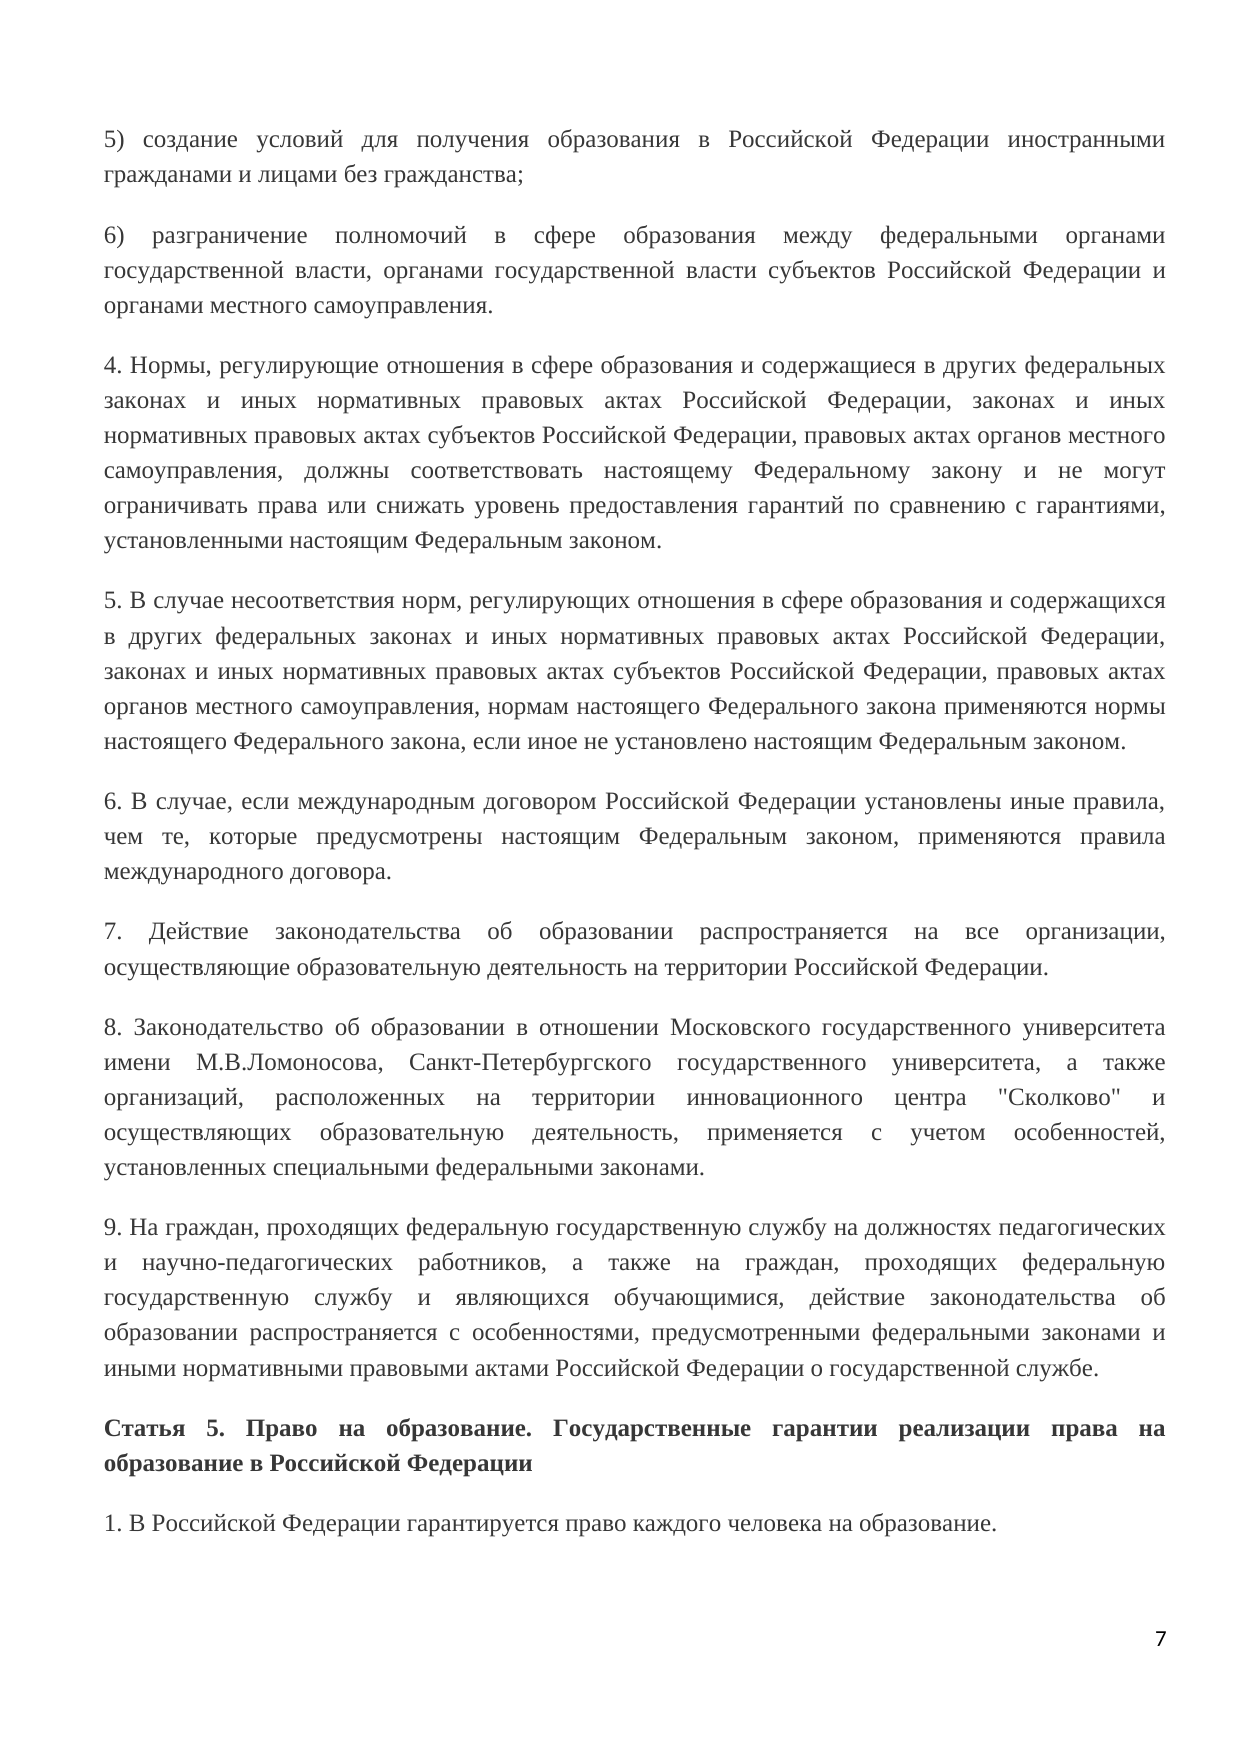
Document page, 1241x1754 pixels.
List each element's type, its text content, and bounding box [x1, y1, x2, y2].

text 9. На граждан, проходящих федеральную государственную службу на должностях педагогических и научно-педагогических работников, а также на граждан, проходящих федеральную государственную службу и являющихся обучающимися, действие законодательства об образовании распространяется с особенностями, предусмотренными федеральными законами и иными нормативными правовыми актами Российской Федерации о государственной службе. [103, 1206, 1167, 1381]
text 7. Действие законодательства об образовании распространяется на все организации, осуществляющие образовательную деятельность на территории Российской Федерации. [103, 910, 1167, 980]
text 8. Законодательство об образовании в отношении Московского государственного университета имени М.В.Ломоносова, Санкт-Петербургского государственного университета, а также организаций, расположенных на территории инновационного центра "Сколково" и осуществляющих образовательную деятельность, применяется с учетом особенностей, установленных специальными федеральными законами. [103, 1005, 1167, 1181]
text 6. В случае, если международным договором Российской Федерации установлены иные правила, чем те, которые предусмотрены настоящим Федеральным законом, применяются правила международного договора. [103, 780, 1167, 885]
text 4. Нормы, регулирующие отношения в сфере образования и содержащиеся в других федеральных законах и иных нормативных правовых актах Российской Федерации, законах и иных нормативных правовых актах субъектов Российской Федерации, правовых актах органов местного самоуправления, должны соответствовать настоящему Федеральному закону и не могут ограничивать права или снижать уровень предоставления гарантий по сравнению с гарантиями, установленными настоящим Федеральным законом. [103, 344, 1167, 554]
text 5. В случае несоответствия норм, регулирующих отношения в сфере образования и содержащихся в других федеральных законах и иных нормативных правовых актах Российской Федерации, законах и иных нормативных правовых актах субъектов Российской Федерации, правовых актах органов местного самоуправления, нормам настоящего Федерального закона применяются нормы настоящего Федерального закона, если иное не установлено настоящим Федеральным законом. [103, 579, 1167, 755]
text Статья 5. Право на образование. Государственные гарантии реализации права на образование в Российской Федерации [103, 1406, 1167, 1477]
text 5) создание условий для получения образования в Российской Федерации иностранными гражданами и лицами без гражданства; [103, 118, 1167, 188]
text 6) разграничение полномочий в сфере образования между федеральными органами государственной власти, органами государственной власти субъектов Российской Федерации и органами местного самоуправления. [103, 213, 1167, 319]
text 1. В Российской Федерации гарантируется право каждого человека на образование. [103, 1502, 1167, 1537]
